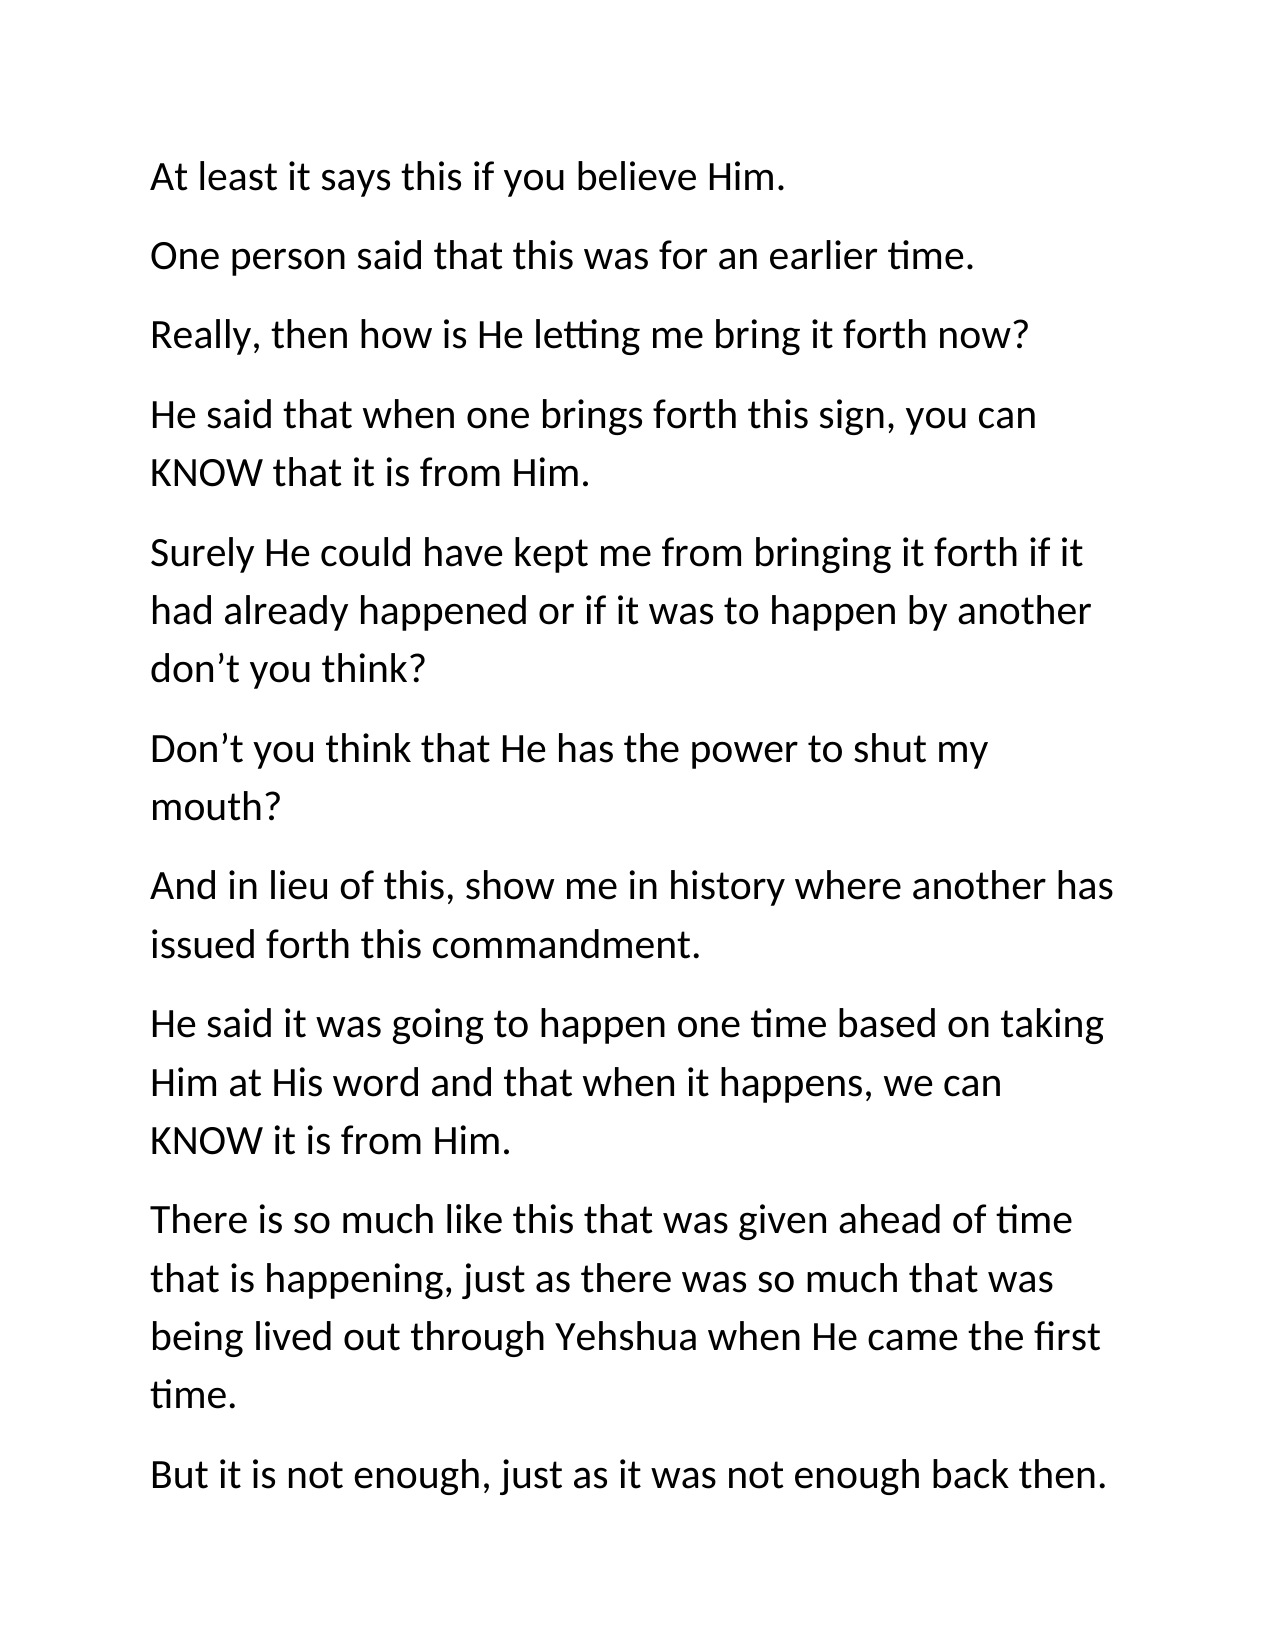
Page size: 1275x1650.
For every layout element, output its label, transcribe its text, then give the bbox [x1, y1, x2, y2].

text Surely He could have kept me from bringing it forth if it had already happened or if it was to happen by another don’t you think? [150, 526, 1125, 693]
text But it is not enough, just as it was not enough back then. [150, 1448, 1125, 1499]
text One person said that this was for an earlier time. [150, 229, 1125, 280]
text Really, then how is He letting me bring it forth now? [150, 308, 1125, 359]
text At least it says this if you believe Him. [150, 150, 1125, 201]
text And in lieu of this, show me in history where another has issued forth this commandment. [150, 859, 1125, 969]
text He said it was going to happen one time based on taking Him at His word and that when it happens, we can KNOW it is from Him. [150, 997, 1125, 1165]
text Don’t you think that He has the power to shut my mouth? [150, 722, 1125, 831]
text He said that when one brings forth this sign, you can KNOW that it is from Him. [150, 388, 1125, 497]
text There is so much like this that was given ahead of time that is happening, just as there was so much that was being lived out through Yehshua when He came the first time. [150, 1193, 1125, 1419]
